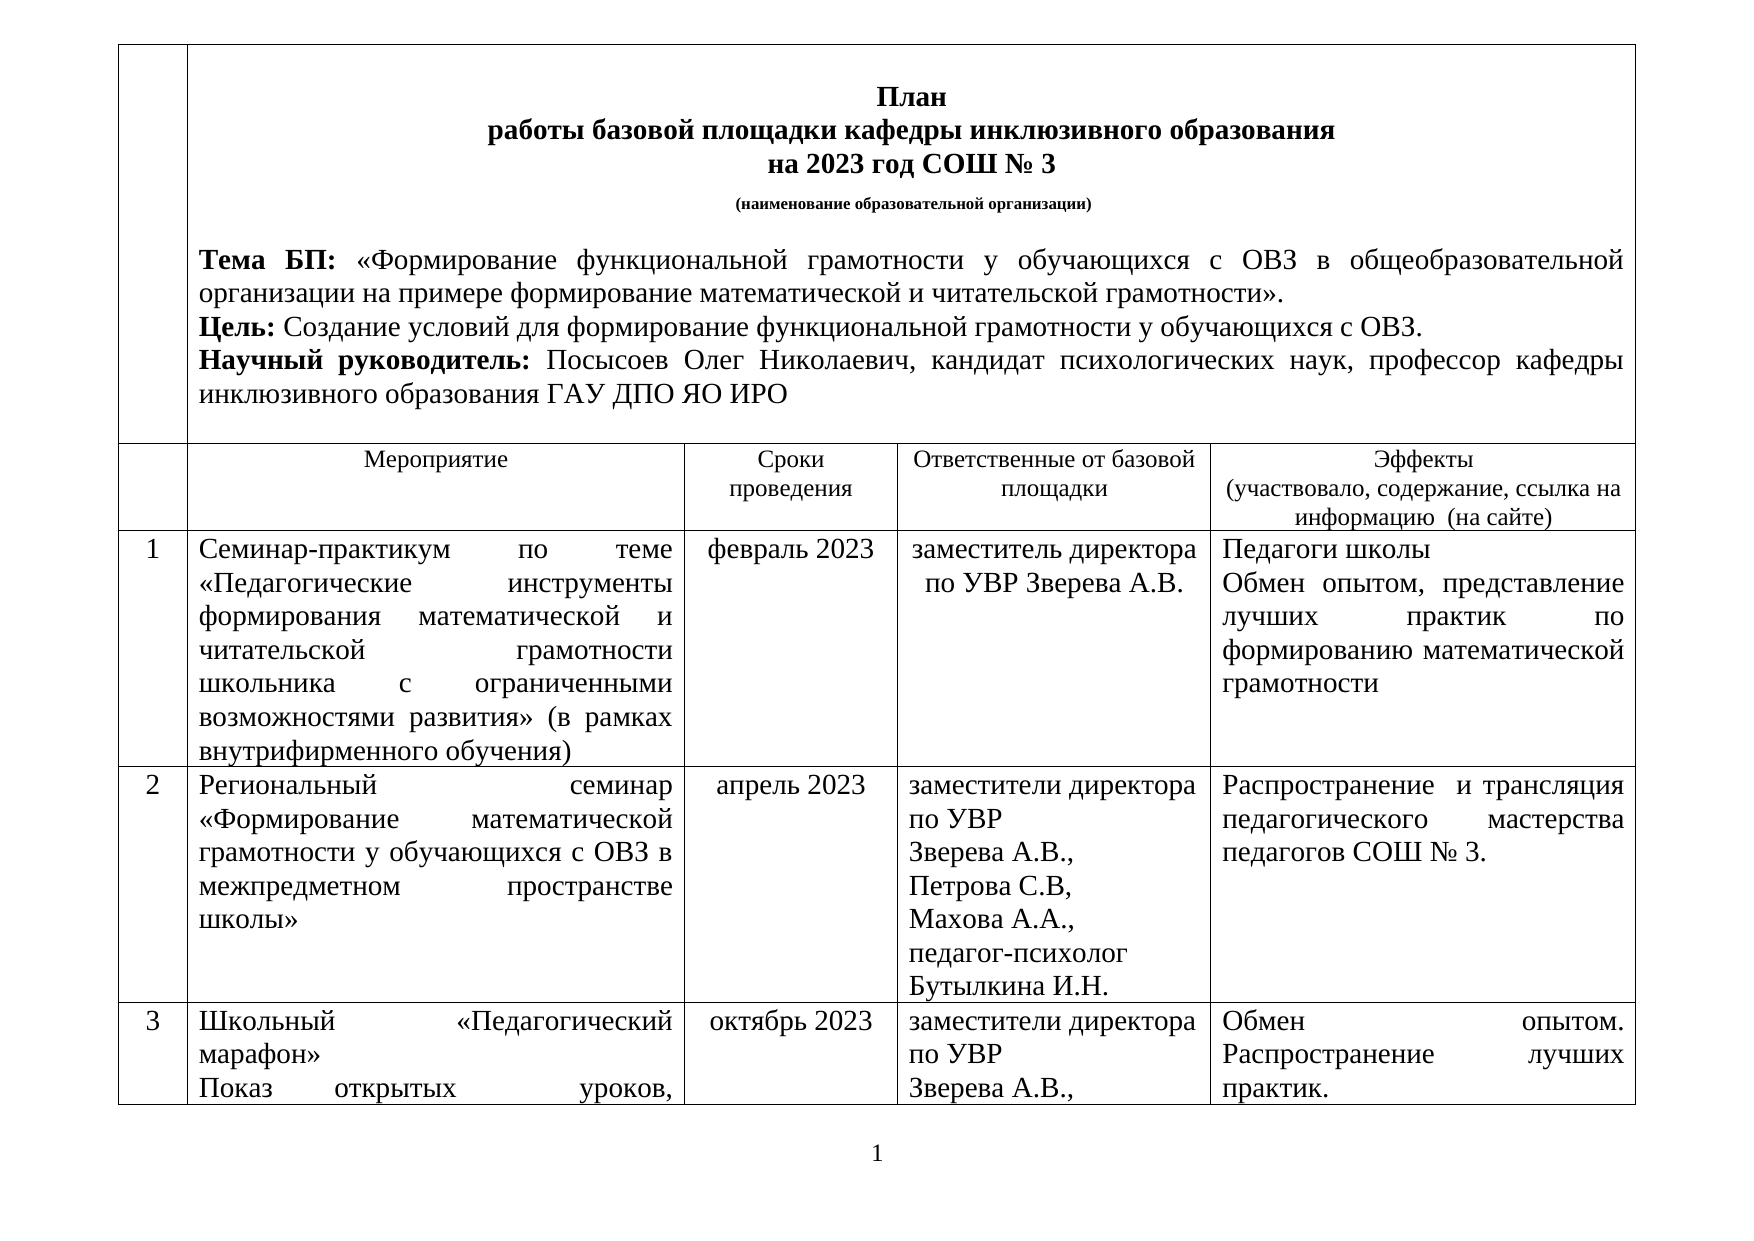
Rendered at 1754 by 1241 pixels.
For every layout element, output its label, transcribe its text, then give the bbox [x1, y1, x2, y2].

table_cell Распространение и трансляция педагогического мастерства педагогов СОШ № 3. [1211, 767, 1635, 1002]
table_cell Эффекты (участвовало, содержание, ссылка на информацию (на сайте) [1211, 444, 1635, 530]
table_cell Ответственные от базовой площадки [898, 444, 1210, 530]
table_cell заместитель директора по УВР Зверева А.В. [898, 531, 1210, 766]
table_cell заместители директора по УВР Зверева А.В., Петрова С.В, Махова А.А., педагог-психолог Бутылкина И.Н. [898, 767, 1210, 1002]
table_cell 3 [119, 1003, 187, 1104]
table_header [119, 45, 187, 443]
table_cell Мероприятие [188, 444, 684, 530]
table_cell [188, 1003, 684, 1104]
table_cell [898, 1003, 1210, 1104]
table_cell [1211, 1003, 1635, 1104]
table_cell 1 [119, 531, 187, 766]
table_cell Педагоги школы Обмен опытом, представление лучших практик по формированию математической грамотности [1211, 531, 1635, 766]
table_cell Семинар-практикум по теме «Педагогические инструменты формирования математической и читательской грамотности школьника с ограниченными возможностями развития» (в рамках внутрифирменного обучения) [188, 531, 684, 766]
table_header План работы базовой площадки кафедры инклюзивного образования на 2023 год СОШ № 3 (наименование образовательной организации) Тема БП: «Формирование функциональной грамотности у обучающихся с ОВЗ в общеобразовательной организации на примере формирование математической и читательской грамотности». Цель: Создание условий для формирование функциональной грамотности у обучающихся с ОВЗ. Научный руководитель: Посысоев Олег Николаевич, кандидат психологических наук, профессор кафедры инклюзивного образования ГАУ ДПО ЯО ИРО [188, 45, 1635, 443]
table_cell Сроки проведения [685, 444, 897, 530]
table_cell 2 [119, 767, 187, 1002]
table_cell Региональный семинар «Формирование математической грамотности у обучающихся с ОВЗ в межпредметном пространстве школы» [188, 767, 684, 1002]
table_cell октябрь 2023 [685, 1003, 897, 1104]
table_cell февраль 2023 [685, 531, 897, 766]
table_cell [119, 444, 187, 530]
table_cell апрель 2023 [685, 767, 897, 1002]
